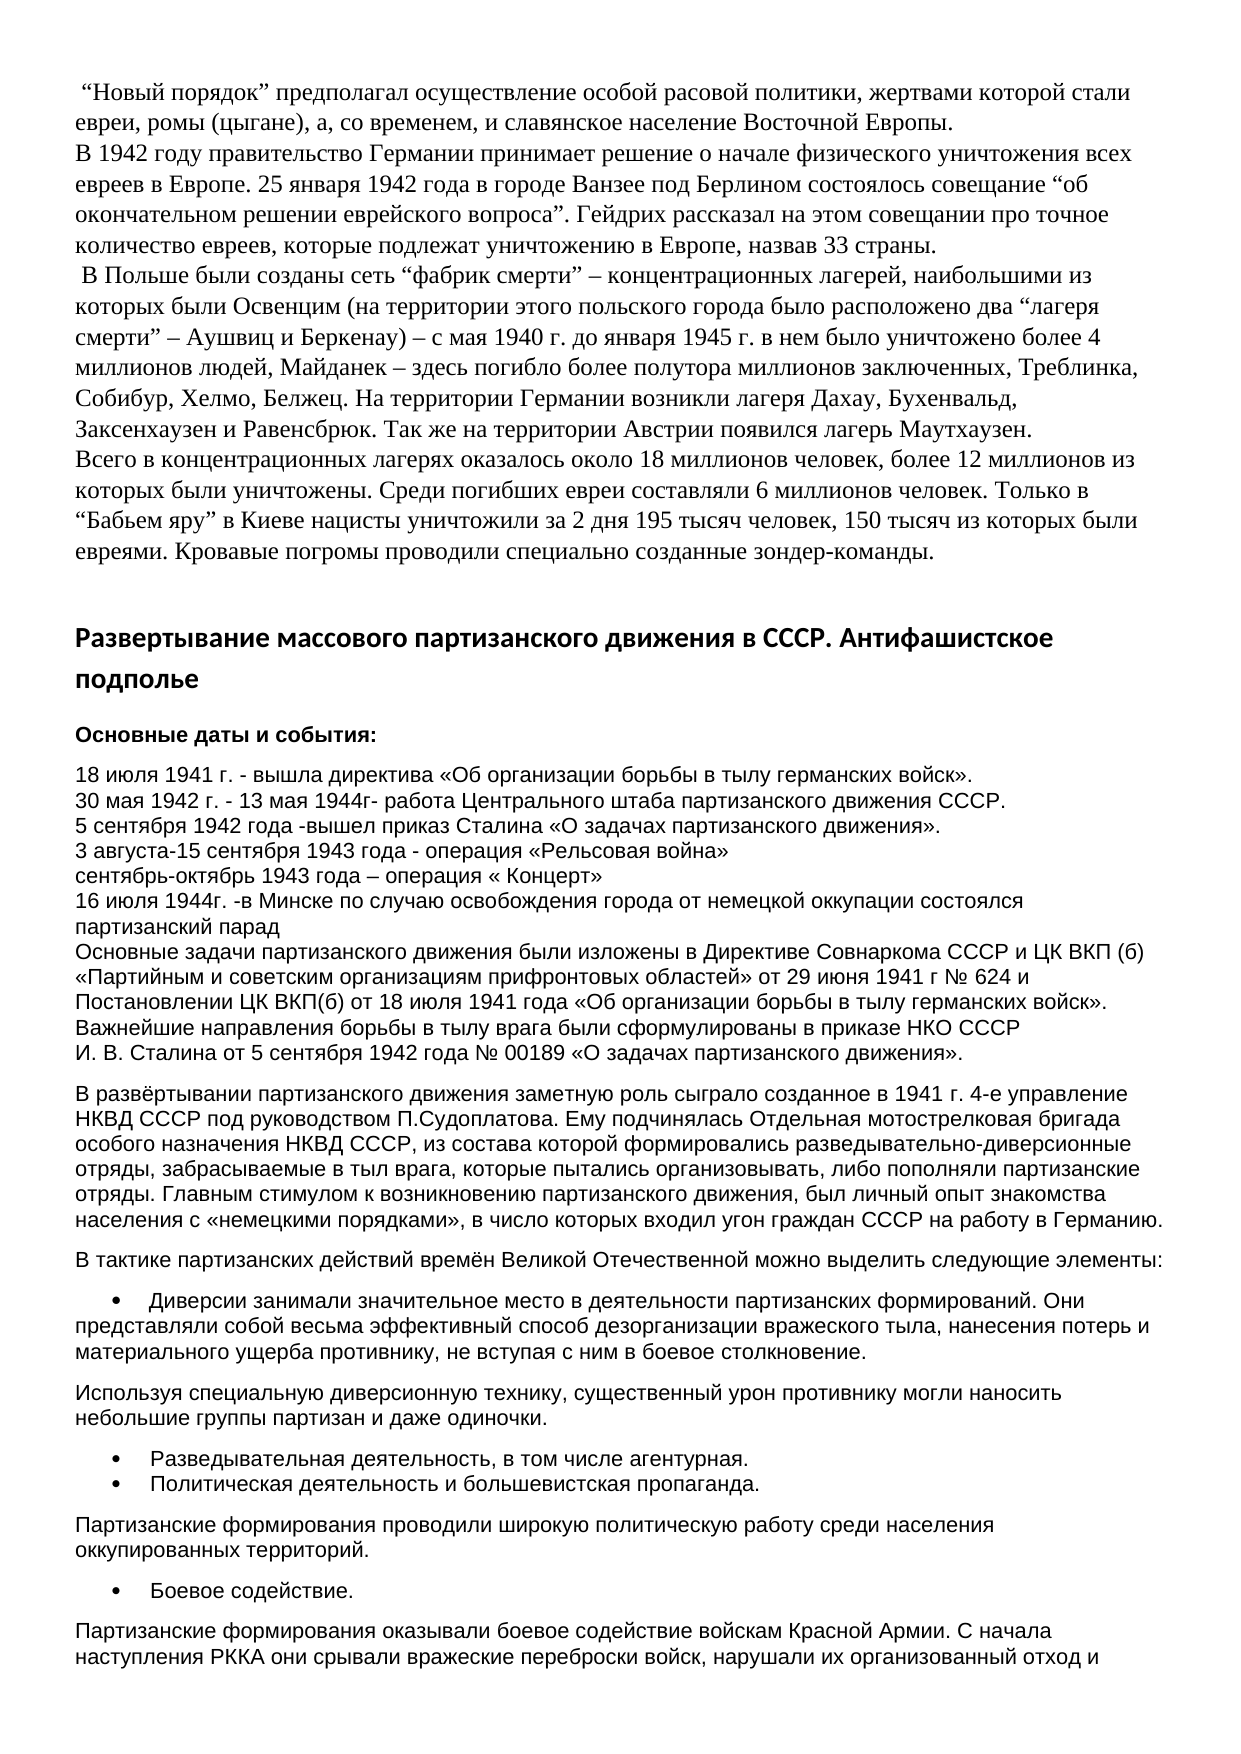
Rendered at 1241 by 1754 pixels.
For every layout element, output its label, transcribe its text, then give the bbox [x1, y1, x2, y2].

text В тактике партизанских действий времён Великой Отечественной можно выделить следующие элементы: [75, 1247, 1165, 1273]
list Разведывательная деятельность, в том числе агентурная. [112, 1446, 1165, 1471]
text Основные даты и события: [75, 722, 1165, 747]
text Всего в концентрационных лагерях оказалось около 18 миллионов человек, более 12 миллионов из которых были уничтожены. Среди погибших евреи составляли 6 миллионов человек. Только в “Бабьем яру” в Киеве нацисты уничтожили за 2 дня 195 тысяч человек, 150 тысяч из которых были евреями. Кровавые погромы проводили специально созданные зондер-команды. [75, 442, 1165, 565]
list Политическая деятельность и большевистская пропаганда. [112, 1471, 1165, 1496]
text Основные задачи партизанского движения были изложены в Директиве Совнаркома СССР и ЦК ВКП (б) «Партийным и советским организациям прифронтовых областей» от 29 июня 1941 г № 624 и Постановлении ЦК ВКП(б) от 18 июля 1941 года «Об организации борьбы в тылу германских войск». Важнейшие направления борьбы в тылу врага были сформулированы в приказе НКО СССР И. В. Сталина от 5 сентября 1942 года № 00189 «О задачах партизанского движения». [75, 939, 1165, 1065]
list Диверсии занимали значительное место в деятельности партизанских формирований. Они представляли собой весьма эффективный способ дезорганизации вражеского тыла, нанесения потерь и материального ущерба противнику, не вступая с ним в боевое столкновение. [75, 1288, 1165, 1364]
text сентябрь-октябрь 1943 года – операция « Концерт» [75, 863, 1165, 888]
text 3 августа-15 сентября 1943 года - операция «Рельсовая война» [75, 838, 1165, 863]
list Боевое содействие. [112, 1578, 1165, 1603]
text В 1942 году правительство Германии принимает решение о начале физического уничтожения всех евреев в Европе. 25 января 1942 года в городе Ванзее под Берлином состоялось совещание “об окончательном решении еврейского вопроса”. Гейдрих рассказал на этом совещании про точное количество евреев, которые подлежат уничтожению в Европе, назвав 33 страны. [75, 136, 1165, 259]
text Партизанские формирования проводили широкую политическую работу среди населения оккупированных территорий. [75, 1512, 1165, 1562]
text 16 июля 1944г. -в Минске по случаю освобождения города от немецкой оккупации состоялся партизанский парад [75, 888, 1165, 939]
text 5 сентября 1942 года -вышел приказ Сталина «О задачах партизанского движения». [75, 813, 1165, 838]
text Используя специальную диверсионную технику, существенный урон противнику могли наносить небольшие группы партизан и даже одиночки. [75, 1379, 1165, 1430]
text В Польше были созданы сеть “фабрик смерти” – концентрационных лагерей, наибольшими из которых были Освенцим (на территории этого польского города было расположено два “лагеря смерти” – Аушвиц и Беркенау) – с мая 1940 г. до января 1945 г. в нем было уничтожено более 4 миллионов людей, Майданек – здесь погибло более полутора миллионов заключенных, Треблинка, Собибур, Хелмо, Белжец. На территории Германии возникли лагеря Дахау, Бухенвальд, Заксенхаузен и Равенсбрюк. Так же на территории Австрии появился лагерь Маутхаузен. [75, 259, 1165, 442]
text Развертывание массового партизанского движения в СССР. Антифашистское подполье [75, 619, 1165, 695]
text “Новый порядок” предполагал осуществление особой расовой политики, жертвами которой стали евреи, ромы (цыгане), а, со временем, и славянское население Восточной Европы. [75, 75, 1165, 136]
text 30 мая 1942 г. - 13 мая 1944г- работа Центрального штаба партизанского движения СССР. [75, 788, 1165, 813]
text В развёртывании партизанского движения заметную роль сыграло созданное в 1941 г. 4-е управление НКВД СССР под руководством П.Судоплатова. Ему подчинялась Отдельная мотострелковая бригада особого назначения НКВД СССР, из состава которой формировались разведывательно-диверсионные отряды, забрасываемые в тыл врага, которые пытались организовывать, либо пополняли партизанские отряды. Главным стимулом к возникновению партизанского движения, был личный опыт знакомства населения с «немецкими порядками», в число которых входил угон граждан СССР на работу в Германию. [75, 1081, 1165, 1232]
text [75, 1618, 1165, 1669]
text 18 июля 1941 г. - вышла директива «Об организации борьбы в тылу германских войск». [75, 762, 1165, 788]
